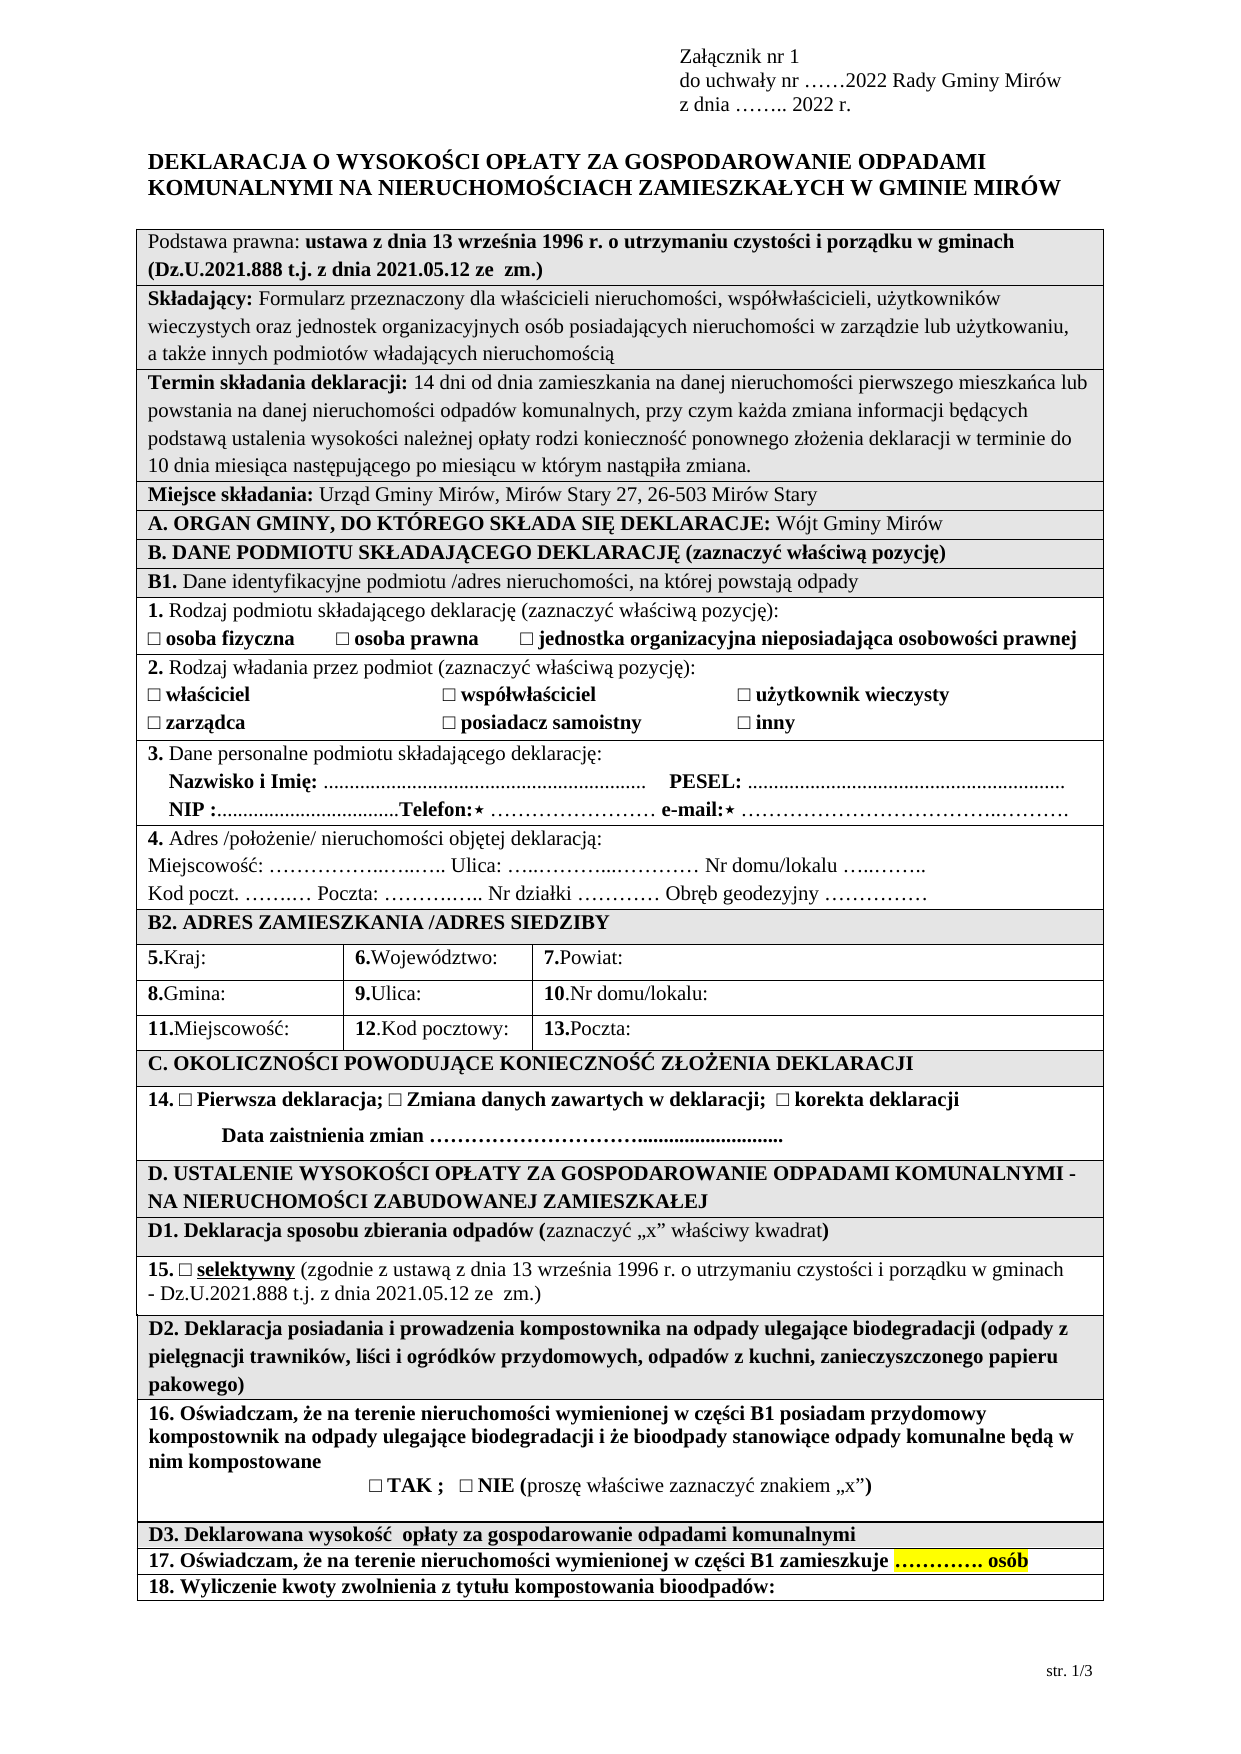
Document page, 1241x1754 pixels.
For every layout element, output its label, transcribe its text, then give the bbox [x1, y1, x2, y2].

table_cell 7.Powiat: [533, 945, 1103, 979]
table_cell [138, 1575, 1103, 1599]
table_cell C. OKOLICZNOŚCI POWODUJĄCE KONIECZNOŚĆ ZŁOŻENIA DEKLARACJI [137, 1051, 1103, 1086]
table_cell 17. Oświadczam, że na terenie nieruchomości wymienionej w części B1 zamieszkuje …………. osób [138, 1549, 1103, 1573]
table_cell Miejsce składania: Urząd Gminy Mirów, Mirów Stary 27, 26-503 Mirów Stary [137, 482, 1103, 510]
table_cell 9.Ulica: [344, 981, 532, 1015]
table_cell Termin składania deklaracji: 14 dni od dnia zamieszkania na danej nieruchomości pierwszego mieszkańca lub powstania na danej nieruchomości odpadów komunalnych, przy czym każda zmiana informacji będących podstawą ustalenia wysokości należnej opłaty rodzi konieczność ponownego złożenia deklaracji w terminie do 10 dnia miesiąca następującego po miesiącu w którym nastąpiła zmiana. [137, 370, 1103, 481]
table_cell □ osoba fizyczna □ osoba prawna □ jednostka organizacyjna nieposiadająca osobowości prawnej [137, 626, 1103, 654]
table_cell 11.Miejscowość: [137, 1016, 343, 1050]
table_cell 4. Adres /położenie/ nieruchomości objętej deklaracją: Miejscowość: ……………..…..….. Ulica: …..………...………… Nr domu/lokalu …..…….. Kod poczt. …….… Poczta: ……….….. Nr działki ………… Obręb geodezyjny …………… [137, 826, 1103, 909]
table_cell 15. □ selektywny (zgodnie z ustawą z dnia 13 września 1996 r. o utrzymaniu czystości i porządku w gminach - Dz.U.2021.888 t.j. z dnia 2021.05.12 ze zm.) [137, 1257, 1103, 1315]
table_cell D2. Deklaracja posiadania i prowadzenia kompostownika na odpady ulegające biodegradacji (odpady z pielęgnacji trawników, liści i ogródków przydomowych, odpadów z kuchni, zanieczyszczonego papieru pakowego) [138, 1316, 1103, 1399]
table_cell A. ORGAN GMINY, DO KTÓREGO SKŁADA SIĘ DEKLARACJE: Wójt Gminy Mirów [137, 511, 1103, 539]
table_cell 3. Dane personalne podmiotu składającego deklarację: Nazwisko i Imię: .............................................................. PESEL: ............................................................. NIP :...................................Telefon:٭ …………………… e-mail:٭ ………………………………..………. [137, 741, 1103, 824]
table_cell 12.Kod pocztowy: [344, 1016, 532, 1050]
table_header DEKLARACJA O WYSOKOŚCI OPŁATY ZA GOSPODAROWANIE ODPADAMI KOMUNALNYMI NA NIERUCHOMOŚCIACH ZAMIESZKAŁYCH W GMINIE MIRÓW [136, 148, 1104, 228]
table_cell B1. Dane identyfikacyjne podmiotu /adres nieruchomości, na której powstają odpady [137, 569, 1103, 597]
table_cell Podstawa prawna: ustawa z dnia 13 września 1996 r. o utrzymaniu czystości i porządku w gminach (Dz.U.2021.888 t.j. z dnia 2021.05.12 ze zm.) [137, 230, 1103, 285]
table_cell 8.Gmina: [137, 981, 343, 1015]
table_cell 6.Województwo: [344, 945, 532, 979]
table_cell D1. Deklaracja sposobu zbierania odpadów (zaznaczyć „x” właściwy kwadrat) [137, 1218, 1103, 1256]
table_cell 16. Oświadczam, że na terenie nieruchomości wymienionej w części B1 posiadam przydomowy kompostownik na odpady ulegające biodegradacji i że bioodpady stanowiące odpady komunalne będą w nim kompostowane □ TAK ; □ NIE (proszę właściwe zaznaczyć znakiem „x”) [138, 1400, 1103, 1521]
table_cell 2. Rodzaj władania przez podmiot (zaznaczyć właściwą pozycję): □ właściciel □ współwłaściciel □ użytkownik wieczysty □ zarządca □ posiadacz samoistny □ inny [137, 655, 1103, 740]
table_cell 1. Rodzaj podmiotu składającego deklarację (zaznaczyć właściwą pozycję): [137, 598, 1103, 626]
table_cell 5.Kraj: [137, 945, 343, 979]
table_cell B. DANE PODMIOTU SKŁADAJĄCEGO DEKLARACJĘ (zaznaczyć właściwą pozycję) [137, 540, 1103, 568]
table_cell D3. Deklarowana wysokość opłaty za gospodarowanie odpadami komunalnymi [138, 1523, 1103, 1547]
table_cell Składający: Formularz przeznaczony dla właścicieli nieruchomości, współwłaścicieli, użytkowników wieczystych oraz jednostek organizacyjnych osób posiadających nieruchomości w zarządzie lub użytkowaniu, a także innych podmiotów władających nieruchomością [137, 286, 1103, 369]
table_cell 13.Poczta: [533, 1016, 1103, 1050]
table_cell 10.Nr domu/lokalu: [533, 981, 1103, 1015]
table_cell B2. ADRES ZAMIESZKANIA /ADRES SIEDZIBY [137, 910, 1103, 944]
table_cell 14. □ Pierwsza deklaracja; □ Zmiana danych zawartych w deklaracji; □ korekta deklaracji Data zaistnienia zmian …………………………............................ [137, 1087, 1103, 1160]
table_cell D. USTALENIE WYSOKOŚCI OPŁATY ZA GOSPODAROWANIE ODPADAMI KOMUNALNYMI - NA NIERUCHOMOŚCI ZABUDOWANEJ ZAMIESZKAŁEJ [137, 1161, 1103, 1217]
